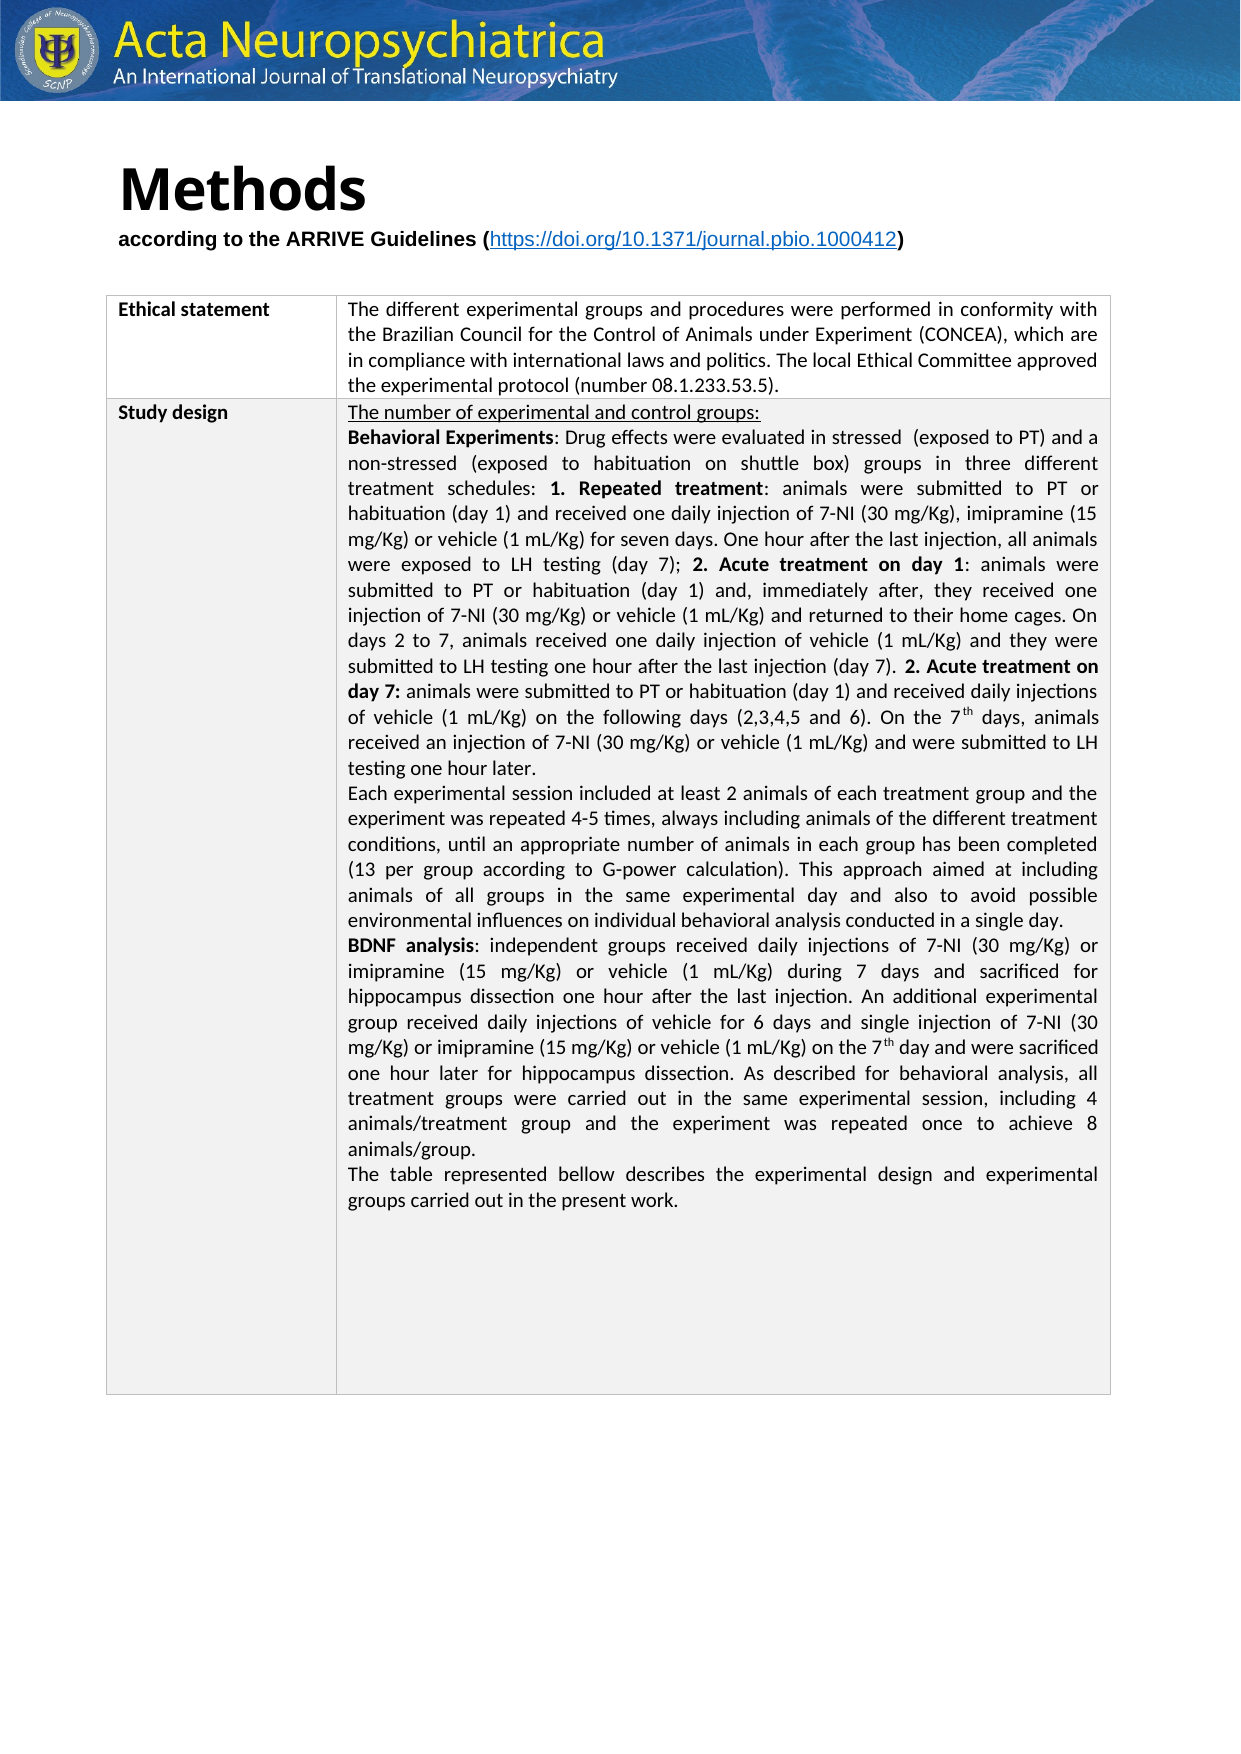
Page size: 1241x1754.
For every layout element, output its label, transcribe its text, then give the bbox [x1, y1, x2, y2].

title Methods [118, 148, 1122, 227]
table_header Ethical statement [107, 296, 336, 398]
text according to the ARRIVE Guidelines (https://doi.org/10.1371/journal.pbio.1000412) [118, 227, 1122, 251]
table_header The different experimental groups and procedures were performed in conformity with the Brazilian Council for the Control of Animals under Experiment (CONCEA), which are in compliance with international laws and politics. The local Ethical Committee approved the experimental protocol (number 08.1.233.53.5). [337, 296, 1110, 398]
table_cell Study design [107, 399, 336, 1394]
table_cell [337, 399, 1110, 1394]
picture [0, 0, 1241, 101]
